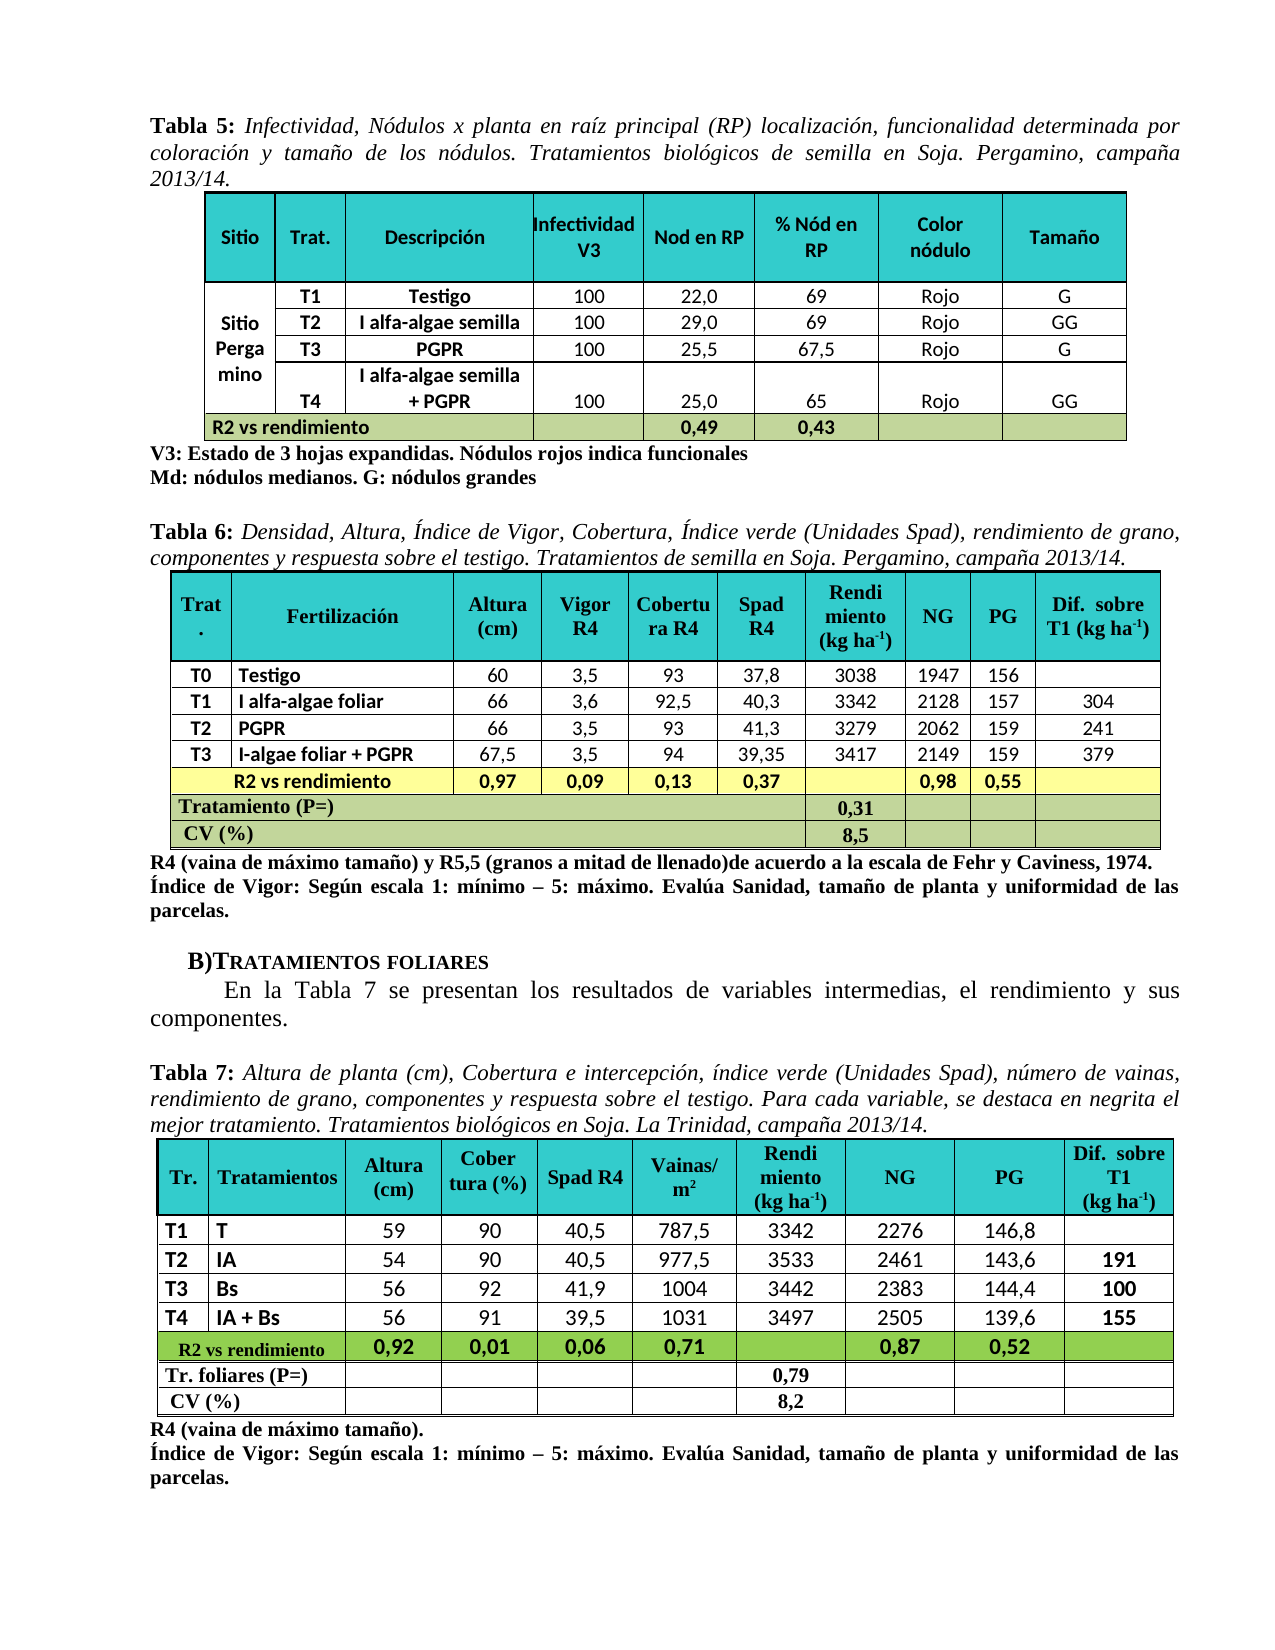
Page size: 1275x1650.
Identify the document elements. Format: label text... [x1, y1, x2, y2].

table_cell I alfa-algae semilla + PGPR [346, 363, 533, 413]
table_cell 90 [442, 1245, 537, 1273]
text R4 (vaina de máximo tamaño). [150, 1417, 1181, 1441]
table_header Trat. [172, 573, 231, 660]
table_cell 157 [971, 688, 1035, 714]
table_cell IA [209, 1245, 345, 1273]
table_cell T4 [276, 363, 345, 413]
table_cell Rojo [879, 363, 1002, 413]
table_cell [633, 1388, 736, 1414]
table_cell 2505 [846, 1303, 954, 1331]
table_cell [442, 1363, 537, 1387]
table_cell 0,49 [644, 414, 754, 440]
table_cell [442, 1388, 537, 1414]
table_cell 2149 [906, 741, 970, 767]
table_cell Sitio Pergamino [205, 283, 275, 413]
table_cell 0,52 [955, 1332, 1064, 1360]
table_header Cober tura (%) [442, 1140, 537, 1214]
table_cell T2 [276, 309, 345, 335]
text Tabla 7: Altura de planta (cm), Cobertura e intercepción, índice verde (Unidades Spad), número de vainas, rendimiento de grano, componentes y respuesta sobre el testigo. Para cada variable, se destaca en negrita el mejor tratamiento. Tratamientos biológicos en Soja. La Trinidad, campaña 2013/14. [150, 1058, 1181, 1138]
table_cell 25,5 [644, 336, 754, 361]
table_cell GG [1003, 309, 1126, 335]
table_header PG [955, 1140, 1064, 1214]
table_cell 304 [1036, 688, 1160, 714]
table_cell 65 [755, 363, 878, 413]
table_header Trat. [276, 194, 345, 281]
table_cell CV (%) [158, 1387, 345, 1414]
table_cell 0,97 [454, 768, 541, 793]
table_cell R2 vs rendimiento [171, 767, 453, 793]
table_cell [1036, 768, 1160, 793]
table_cell 3,5 [542, 741, 628, 767]
table_header Rendi miento (kg ha-1) [737, 1140, 845, 1214]
table_header Tamaño [1003, 194, 1126, 281]
table_cell [906, 795, 970, 820]
table_cell [1065, 1363, 1173, 1387]
table_cell 41,9 [538, 1274, 632, 1302]
table_cell 0,09 [542, 768, 628, 793]
table_cell [1065, 1216, 1173, 1244]
table_cell [1036, 795, 1160, 820]
table_header Fertilización [232, 573, 453, 660]
table_cell [633, 1363, 736, 1387]
table_cell 67,5 [755, 336, 878, 361]
table_header Altura (cm) [454, 573, 541, 660]
table_header Sitio [206, 194, 274, 281]
table_cell 66 [454, 688, 541, 714]
table_cell 191 [1065, 1245, 1173, 1273]
table_cell 0,43 [755, 414, 878, 440]
table_cell PGPR [346, 336, 533, 361]
text Tabla 6: Densidad, Altura, Índice de Vigor, Cobertura, Índice verde (Unidades Spad), rendimiento de grano, componentes y respuesta sobre el testigo. Tratamientos de semilla en Soja. Pergamino, campaña 2013/14. [150, 518, 1181, 570]
table_cell 1004 [633, 1274, 736, 1302]
table_cell 100 [534, 283, 643, 308]
table_cell [846, 1363, 954, 1387]
table_cell 66 [454, 715, 541, 740]
table_cell 100 [534, 309, 643, 335]
table_cell 3,6 [542, 688, 628, 714]
table_header Dif. sobre T1 (kg ha-1) [1065, 1140, 1173, 1214]
text Md: nódulos medianos. G: nódulos grandes [150, 465, 1181, 489]
table_cell 144,4 [955, 1274, 1064, 1302]
table_cell I alfa-algae semilla [346, 309, 533, 335]
table_cell [971, 795, 1035, 820]
text Índice de Vigor: Según escala 1: mínimo – 5: máximo. Evalúa Sanidad, tamaño de planta y uniformidad de las parcelas. [150, 1441, 1181, 1489]
table_cell 67,5 [454, 741, 541, 767]
table_cell [1003, 414, 1126, 440]
table_cell 0,71 [633, 1332, 736, 1360]
table_cell 69 [755, 283, 878, 308]
table_cell 92,5 [629, 688, 717, 714]
table_cell T3 [171, 740, 231, 767]
table_cell 3533 [737, 1245, 845, 1273]
table_cell 2461 [846, 1245, 954, 1273]
table_cell 241 [1036, 715, 1160, 740]
table_cell 91 [442, 1303, 537, 1331]
table_cell G [1003, 283, 1126, 308]
table_cell T3 [276, 336, 345, 361]
table_cell 41,3 [718, 715, 805, 740]
table_cell I alfa-algae foliar [232, 688, 453, 714]
table_cell 39,5 [538, 1303, 632, 1331]
table_cell 40,5 [538, 1216, 632, 1244]
table_cell 0,06 [538, 1332, 632, 1360]
table_cell Rojo [879, 336, 1002, 361]
table_cell 0,37 [718, 768, 805, 793]
table_cell Tratamiento (P=) [171, 794, 805, 820]
table_cell I-algae foliar + PGPR [232, 741, 453, 767]
table_cell 143,6 [955, 1245, 1064, 1273]
table_cell 54 [346, 1245, 441, 1273]
table_cell 139,6 [955, 1303, 1064, 1331]
table_cell [955, 1388, 1064, 1414]
table_cell 29,0 [644, 309, 754, 335]
table_cell 69 [755, 309, 878, 335]
table_cell T1 [276, 283, 345, 308]
table_cell [1065, 1388, 1173, 1414]
table_cell 37,8 [718, 662, 805, 687]
table_cell 40,5 [538, 1245, 632, 1273]
table_cell T [209, 1216, 345, 1244]
text Tabla 5: Infectividad, Nódulos x planta en raíz principal (RP) localización, funcionalidad determinada por coloración y tamaño de los nódulos. Tratamientos biológicos de semilla en Soja. Pergamino, campaña 2013/14. [150, 112, 1181, 191]
table_cell [879, 414, 1002, 440]
table_cell 3342 [806, 688, 905, 714]
table_cell 3497 [737, 1303, 845, 1331]
table_cell [1065, 1332, 1173, 1360]
table_cell [346, 1363, 441, 1387]
table_cell Bs [209, 1274, 345, 1302]
table_cell 379 [1036, 741, 1160, 767]
table_cell 155 [1065, 1303, 1173, 1331]
table_cell [1036, 821, 1160, 847]
table_cell 100 [1065, 1274, 1173, 1302]
table_cell 2383 [846, 1274, 954, 1302]
table_cell T4 [158, 1302, 208, 1331]
table_cell T2 [158, 1244, 208, 1273]
table_header NG [846, 1140, 954, 1214]
table_header Altura (cm) [346, 1140, 441, 1214]
table_cell 94 [629, 741, 717, 767]
table_header % Nód en RP [755, 194, 878, 281]
text B)Tratamientos foliares [187, 946, 1181, 975]
table_cell 93 [629, 715, 717, 740]
table_header Cobertu ra R4 [629, 573, 717, 660]
table_cell 0,13 [629, 768, 717, 793]
table_header Vigor R4 [542, 573, 628, 660]
table_cell 2062 [906, 715, 970, 740]
table_cell 146,8 [955, 1216, 1064, 1244]
table_cell 56 [346, 1274, 441, 1302]
table_cell T0 [171, 662, 231, 687]
table_cell 100 [534, 363, 643, 413]
table_cell PGPR [232, 715, 453, 740]
table_header Spad R4 [538, 1140, 632, 1214]
table_cell 93 [629, 662, 717, 687]
table_cell GG [1003, 363, 1126, 413]
table_cell 2128 [906, 688, 970, 714]
table_cell T1 [158, 1216, 208, 1244]
table_cell 159 [971, 715, 1035, 740]
table_cell 156 [971, 662, 1035, 687]
table_header NG [906, 573, 970, 660]
table_cell 3038 [806, 662, 905, 687]
table_cell 787,5 [633, 1216, 736, 1244]
table_cell Tr. foliares (P=) [158, 1360, 345, 1387]
table_cell 2276 [846, 1216, 954, 1244]
table_cell 159 [971, 741, 1035, 767]
table_cell 8,5 [806, 821, 905, 847]
table_cell 59 [346, 1216, 441, 1244]
table_header Dif. sobre T1 (kg ha-1) [1036, 573, 1160, 660]
table_cell R2 vs rendimiento [205, 413, 533, 440]
table_cell [1036, 662, 1160, 687]
table_cell Rojo [879, 309, 1002, 335]
table_cell 39,35 [718, 741, 805, 767]
table_header Tratamientos [209, 1140, 345, 1214]
table_cell 92 [442, 1274, 537, 1302]
table_header Vainas/ m2 [633, 1140, 736, 1214]
table_cell [346, 1388, 441, 1414]
table_cell 3417 [806, 741, 905, 767]
table_cell T3 [158, 1273, 208, 1302]
table_cell IA + Bs [209, 1303, 345, 1331]
table_cell 0,79 [737, 1363, 845, 1387]
table_cell [737, 1332, 845, 1360]
table_cell 90 [442, 1216, 537, 1244]
table_cell [971, 821, 1035, 847]
table_header Descripción [346, 194, 533, 281]
table_cell 40,3 [718, 688, 805, 714]
table_cell Testigo [232, 662, 453, 687]
table_cell 3279 [806, 715, 905, 740]
table_header Tr. [159, 1140, 208, 1214]
table_cell 1947 [906, 662, 970, 687]
table_cell T1 [171, 687, 231, 714]
table_cell [534, 414, 643, 440]
table_cell 3,5 [542, 715, 628, 740]
table_cell 3442 [737, 1274, 845, 1302]
table_cell 0,92 [346, 1332, 441, 1360]
table_cell 56 [346, 1303, 441, 1331]
table_cell 3,5 [542, 662, 628, 687]
table_header Nod en RP [644, 194, 754, 281]
table_cell G [1003, 336, 1126, 361]
table_header PG [971, 573, 1035, 660]
table_cell 0,87 [846, 1332, 954, 1360]
table_cell 25,0 [644, 363, 754, 413]
table_cell 977,5 [633, 1245, 736, 1273]
table_cell 8,2 [737, 1388, 845, 1414]
table_cell 0,31 [806, 795, 905, 820]
table_cell Testigo [346, 283, 533, 308]
text En la Tabla 7 se presentan los resultados de variables intermedias, el rendimiento y sus componentes. [150, 975, 1181, 1032]
table_cell Rojo [879, 283, 1002, 308]
table_cell [955, 1363, 1064, 1387]
table_cell 100 [534, 336, 643, 361]
table_cell 0,55 [971, 768, 1035, 793]
table_cell R2 vs rendimiento [158, 1331, 345, 1360]
table_cell [906, 821, 970, 847]
text R4 (vaina de máximo tamaño) y R5,5 (granos a mitad de llenado)de acuerdo a la escala de Fehr y Caviness, 1974. [150, 850, 1181, 874]
text Índice de Vigor: Según escala 1: mínimo – 5: máximo. Evalúa Sanidad, tamaño de planta y uniformidad de las parcelas. [150, 874, 1181, 922]
table_cell 1031 [633, 1303, 736, 1331]
table_cell CV (%) [171, 820, 805, 847]
table_cell 22,0 [644, 283, 754, 308]
table_cell 0,01 [442, 1332, 537, 1360]
table_cell 60 [454, 662, 541, 687]
table_cell 3342 [737, 1216, 845, 1244]
table_header Spad R4 [718, 573, 805, 660]
table_cell [846, 1388, 954, 1414]
text V3: Estado de 3 hojas expandidas. Nódulos rojos indica funcionales [150, 441, 1181, 465]
table_header Rendi miento (kg ha-1) [806, 573, 905, 660]
table_cell 0,98 [906, 768, 970, 793]
table_header Color nódulo [879, 194, 1002, 281]
table_header Infectividad V3 [534, 194, 643, 281]
table_cell [538, 1363, 632, 1387]
table_cell [538, 1388, 632, 1414]
table_cell T2 [171, 714, 231, 740]
table_cell [806, 768, 905, 793]
